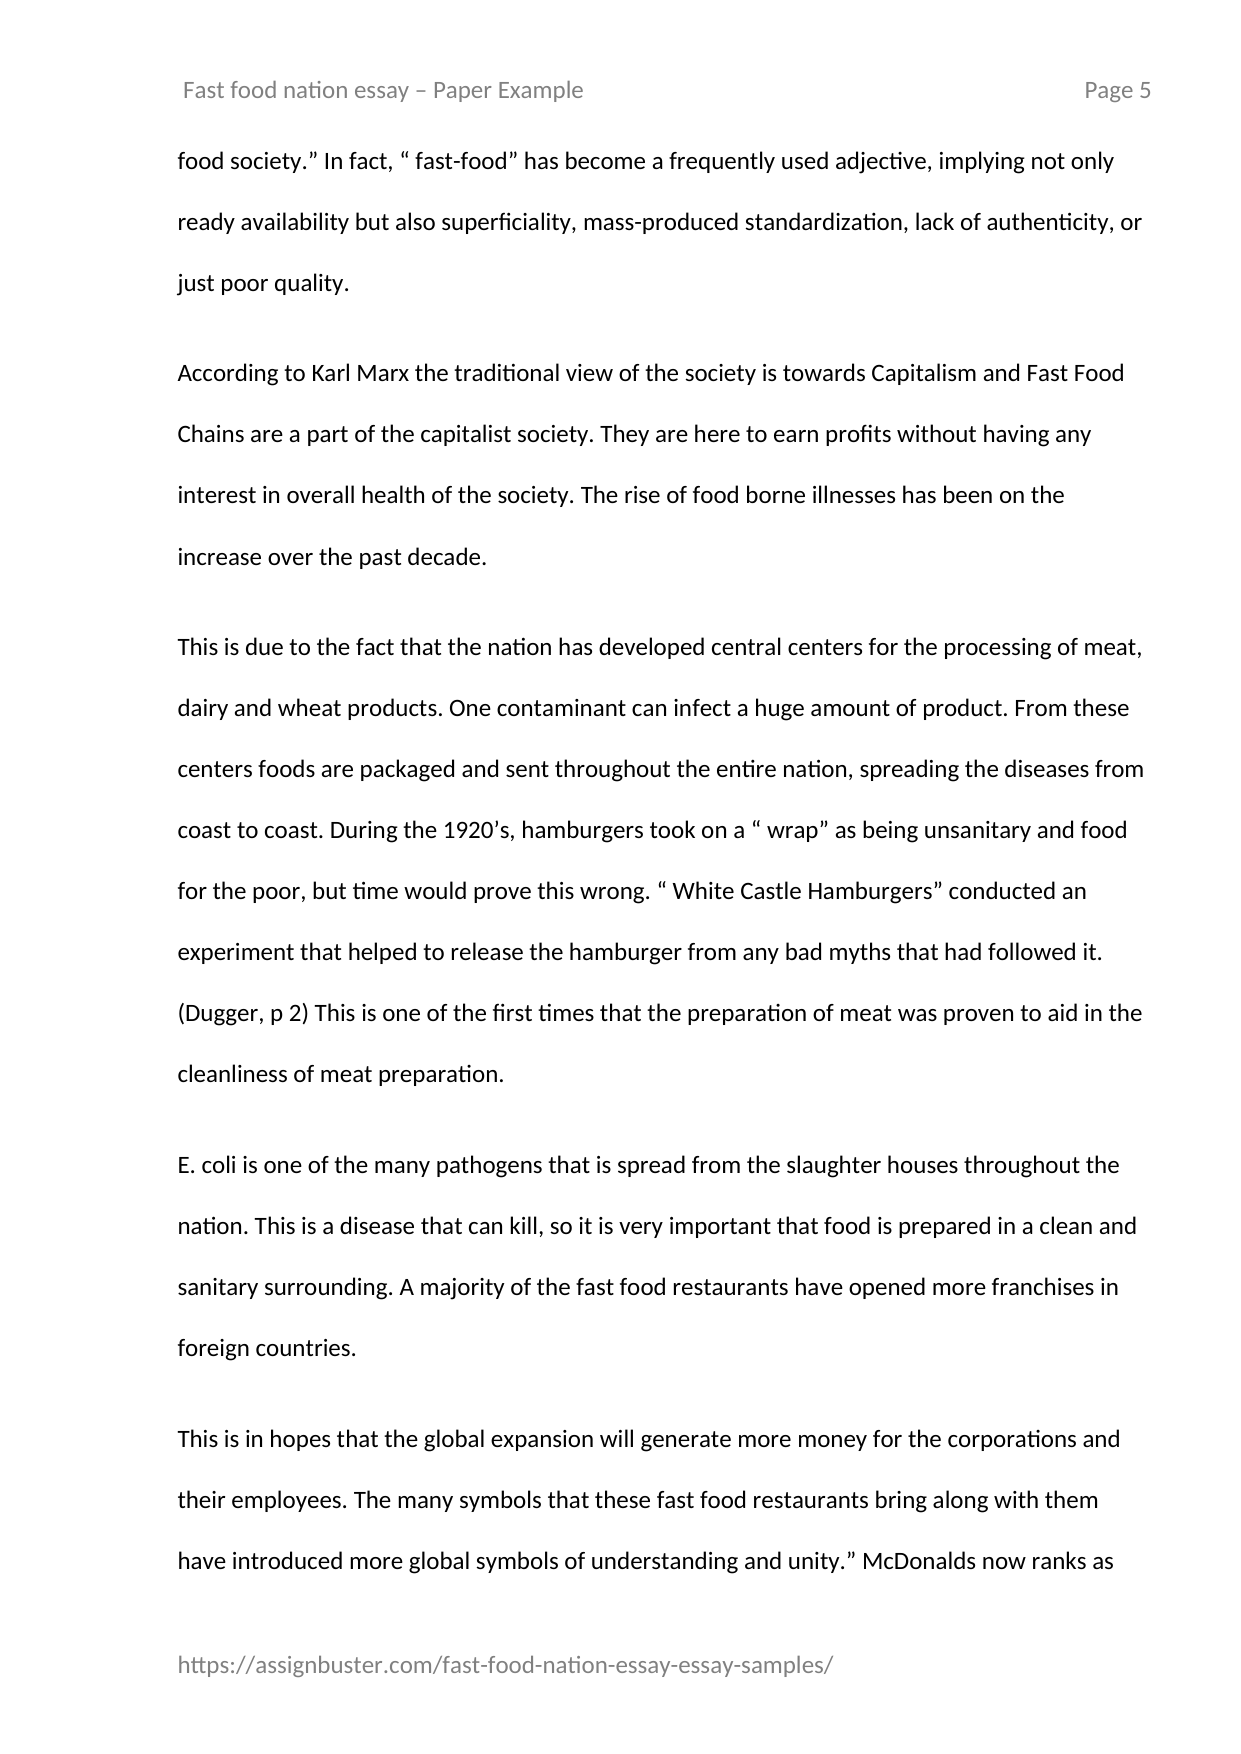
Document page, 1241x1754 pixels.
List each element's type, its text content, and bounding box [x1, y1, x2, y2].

text E. coli is one of the many pathogens that is spread from the slaughter houses throughout the nation. This is a disease that can kill, so it is very important that food is prepared in a clean and sanitary surrounding. A majority of the fast food restaurants have opened more franchises in foreign countries. [177, 1149, 1152, 1363]
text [177, 145, 1152, 298]
text This is due to the fact that the nation has developed central centers for the processing of meat, dairy and wheat products. One contaminant can infect a huge amount of product. From these centers foods are packaged and sent throughout the entire nation, spreading the diseases from coast to coast. During the 1920’s, hamburgers took on a “ wrap” as being unsanitary and food for the poor, but time would prove this wrong. “ White Castle Hamburgers” conducted an experiment that helped to release the hamburger from any bad myths that had followed it. (Dugger, p 2) This is one of the first times that the preparation of meat was proven to aid in the cleanliness of meat preparation. [177, 631, 1152, 1089]
text According to Karl Marx the traditional view of the society is towards Capitalism and Fast Food Chains are a part of the capitalist society. They are here to earn profits without having any interest in overall health of the society. The rise of food borne illnesses has been on the increase over the past decade. [177, 358, 1152, 571]
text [177, 1423, 1152, 1575]
